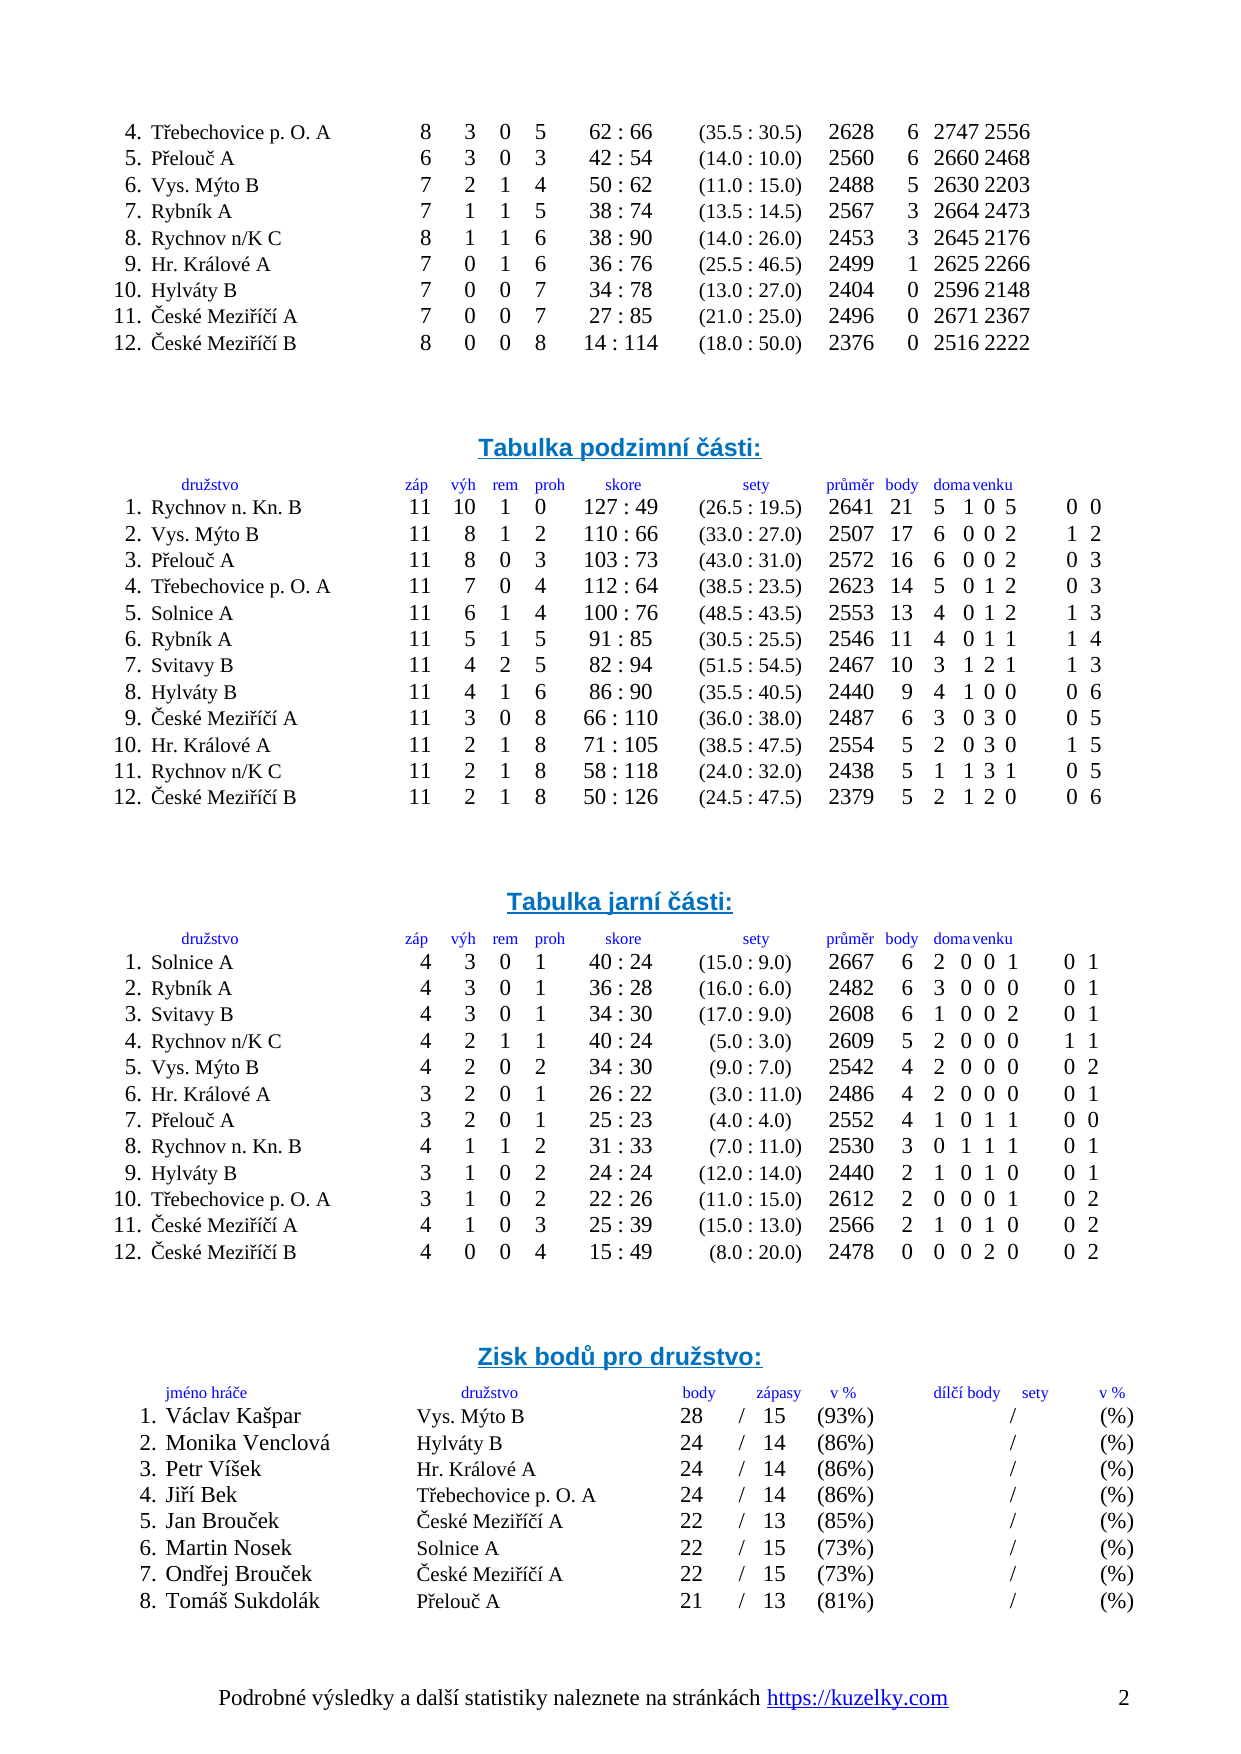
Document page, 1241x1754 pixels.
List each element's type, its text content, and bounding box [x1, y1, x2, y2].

text 1. Václav Kašpar Vys. Mýto B 28 / 15 (93%) / (%) [106, 1402, 1134, 1428]
text 3. Svitavy B 4 3 0 1 34 : 30 (17.0 : 9.0) 2608 6 1 0 0 2 0 1 [106, 1001, 1134, 1027]
text 5. Solnice A 11 6 1 4 100 : 76 (48.5 : 43.5) 2553 13 4 0 1 2 1 3 [106, 599, 1134, 625]
text 3. Přelouč A 11 8 0 3 103 : 73 (43.0 : 31.0) 2572 16 6 0 0 2 0 3 [106, 546, 1134, 572]
text družstvo záp výh rem proh skore sety průměr body doma venku [106, 474, 1134, 493]
text 10. Hr. Králové A 11 2 1 8 71 : 105 (38.5 : 47.5) 2554 5 2 0 3 0 1 5 [106, 731, 1134, 757]
text 9. České Meziříčí A 11 3 0 8 66 : 110 (36.0 : 38.0) 2487 6 3 0 3 0 0 5 [106, 704, 1134, 731]
text Tabulka podzimní části: [94, 433, 1145, 462]
text 6. Hr. Králové A 3 2 0 1 26 : 22 (3.0 : 11.0) 2486 4 2 0 0 0 0 1 [106, 1079, 1134, 1106]
text jméno hráče družstvo body zápasy v % dílčí body sety v % [106, 1383, 1134, 1402]
text 5. Vys. Mýto B 4 2 0 2 34 : 30 (9.0 : 7.0) 2542 4 2 0 0 0 0 2 [106, 1053, 1134, 1079]
text Tabulka jarní části: [94, 887, 1145, 916]
text 2. Monika Venclová Hylváty B 24 / 14 (86%) / (%) [106, 1428, 1134, 1455]
text 4. Třebechovice p. O. A 8 3 0 5 62 : 66 (35.5 : 30.5) 2628 6 2747 2556 [106, 118, 1134, 144]
text 3. Petr Víšek Hr. Králové A 24 / 14 (86%) / (%) [106, 1455, 1134, 1481]
text 8. Tomáš Sukdolák Přelouč A 21 / 13 (81%) / (%) [106, 1587, 1134, 1613]
text 7. Svitavy B 11 4 2 5 82 : 94 (51.5 : 54.5) 2467 10 3 1 2 1 1 3 [106, 652, 1134, 678]
text 4. Třebechovice p. O. A 11 7 0 4 112 : 64 (38.5 : 23.5) 2623 14 5 0 1 2 0 3 [106, 572, 1134, 599]
text 12. České Meziříčí B 4 0 0 4 15 : 49 (8.0 : 20.0) 2478 0 0 0 2 0 0 2 [106, 1238, 1134, 1264]
text 11. Rychnov n/K C 11 2 1 8 58 : 118 (24.0 : 32.0) 2438 5 1 1 3 1 0 5 [106, 757, 1134, 783]
text 10. Hylváty B 7 0 0 7 34 : 78 (13.0 : 27.0) 2404 0 2596 2148 [106, 276, 1134, 303]
text 12. České Meziříčí B 8 0 0 8 14 : 114 (18.0 : 50.0) 2376 0 2516 2222 [106, 329, 1134, 355]
text 6. Vys. Mýto B 7 2 1 4 50 : 62 (11.0 : 15.0) 2488 5 2630 2203 [106, 171, 1134, 197]
text 4. Rychnov n/K C 4 2 1 1 40 : 24 (5.0 : 3.0) 2609 5 2 0 0 0 1 1 [106, 1027, 1134, 1053]
text 1. Solnice A 4 3 0 1 40 : 24 (15.0 : 9.0) 2667 6 2 0 0 1 0 1 [106, 948, 1134, 974]
text 11. České Meziříčí A 4 1 0 3 25 : 39 (15.0 : 13.0) 2566 2 1 0 1 0 0 2 [106, 1211, 1134, 1238]
text 8. Rychnov n/K C 8 1 1 6 38 : 90 (14.0 : 26.0) 2453 3 2645 2176 [106, 223, 1134, 250]
text Zisk bodů pro družstvo: [94, 1342, 1145, 1371]
text 10. Třebechovice p. O. A 3 1 0 2 22 : 26 (11.0 : 15.0) 2612 2 0 0 0 1 0 2 [106, 1185, 1134, 1211]
text 8. Rychnov n. Kn. B 4 1 1 2 31 : 33 (7.0 : 11.0) 2530 3 0 1 1 1 0 1 [106, 1132, 1134, 1159]
text 9. Hr. Králové A 7 0 1 6 36 : 76 (25.5 : 46.5) 2499 1 2625 2266 [106, 250, 1134, 276]
text 7. Ondřej Brouček České Meziříčí A 22 / 15 (73%) / (%) [106, 1560, 1134, 1587]
text 2. Vys. Mýto B 11 8 1 2 110 : 66 (33.0 : 27.0) 2507 17 6 0 0 2 1 2 [106, 520, 1134, 546]
text 2. Rybník A 4 3 0 1 36 : 28 (16.0 : 6.0) 2482 6 3 0 0 0 0 1 [106, 974, 1134, 1001]
text 8. Hylváty B 11 4 1 6 86 : 90 (35.5 : 40.5) 2440 9 4 1 0 0 0 6 [106, 678, 1134, 704]
text 7. Rybník A 7 1 1 5 38 : 74 (13.5 : 14.5) 2567 3 2664 2473 [106, 197, 1134, 223]
text 6. Rybník A 11 5 1 5 91 : 85 (30.5 : 25.5) 2546 11 4 0 1 1 1 4 [106, 625, 1134, 652]
text 5. Přelouč A 6 3 0 3 42 : 54 (14.0 : 10.0) 2560 6 2660 2468 [106, 144, 1134, 171]
text 9. Hylváty B 3 1 0 2 24 : 24 (12.0 : 14.0) 2440 2 1 0 1 0 0 1 [106, 1159, 1134, 1185]
text 4. Jiří Bek Třebechovice p. O. A 24 / 14 (86%) / (%) [106, 1481, 1134, 1508]
text 5. Jan Brouček České Meziříčí A 22 / 13 (85%) / (%) [106, 1508, 1134, 1534]
text 11. České Meziříčí A 7 0 0 7 27 : 85 (21.0 : 25.0) 2496 0 2671 2367 [106, 303, 1134, 329]
text 7. Přelouč A 3 2 0 1 25 : 23 (4.0 : 4.0) 2552 4 1 0 1 1 0 0 [106, 1106, 1134, 1132]
text 6. Martin Nosek Solnice A 22 / 15 (73%) / (%) [106, 1534, 1134, 1560]
text družstvo záp výh rem proh skore sety průměr body doma venku [106, 929, 1134, 948]
text 1. Rychnov n. Kn. B 11 10 1 0 127 : 49 (26.5 : 19.5) 2641 21 5 1 0 5 0 0 [106, 493, 1134, 520]
text 12. České Meziříčí B 11 2 1 8 50 : 126 (24.5 : 47.5) 2379 5 2 1 2 0 0 6 [106, 783, 1134, 810]
